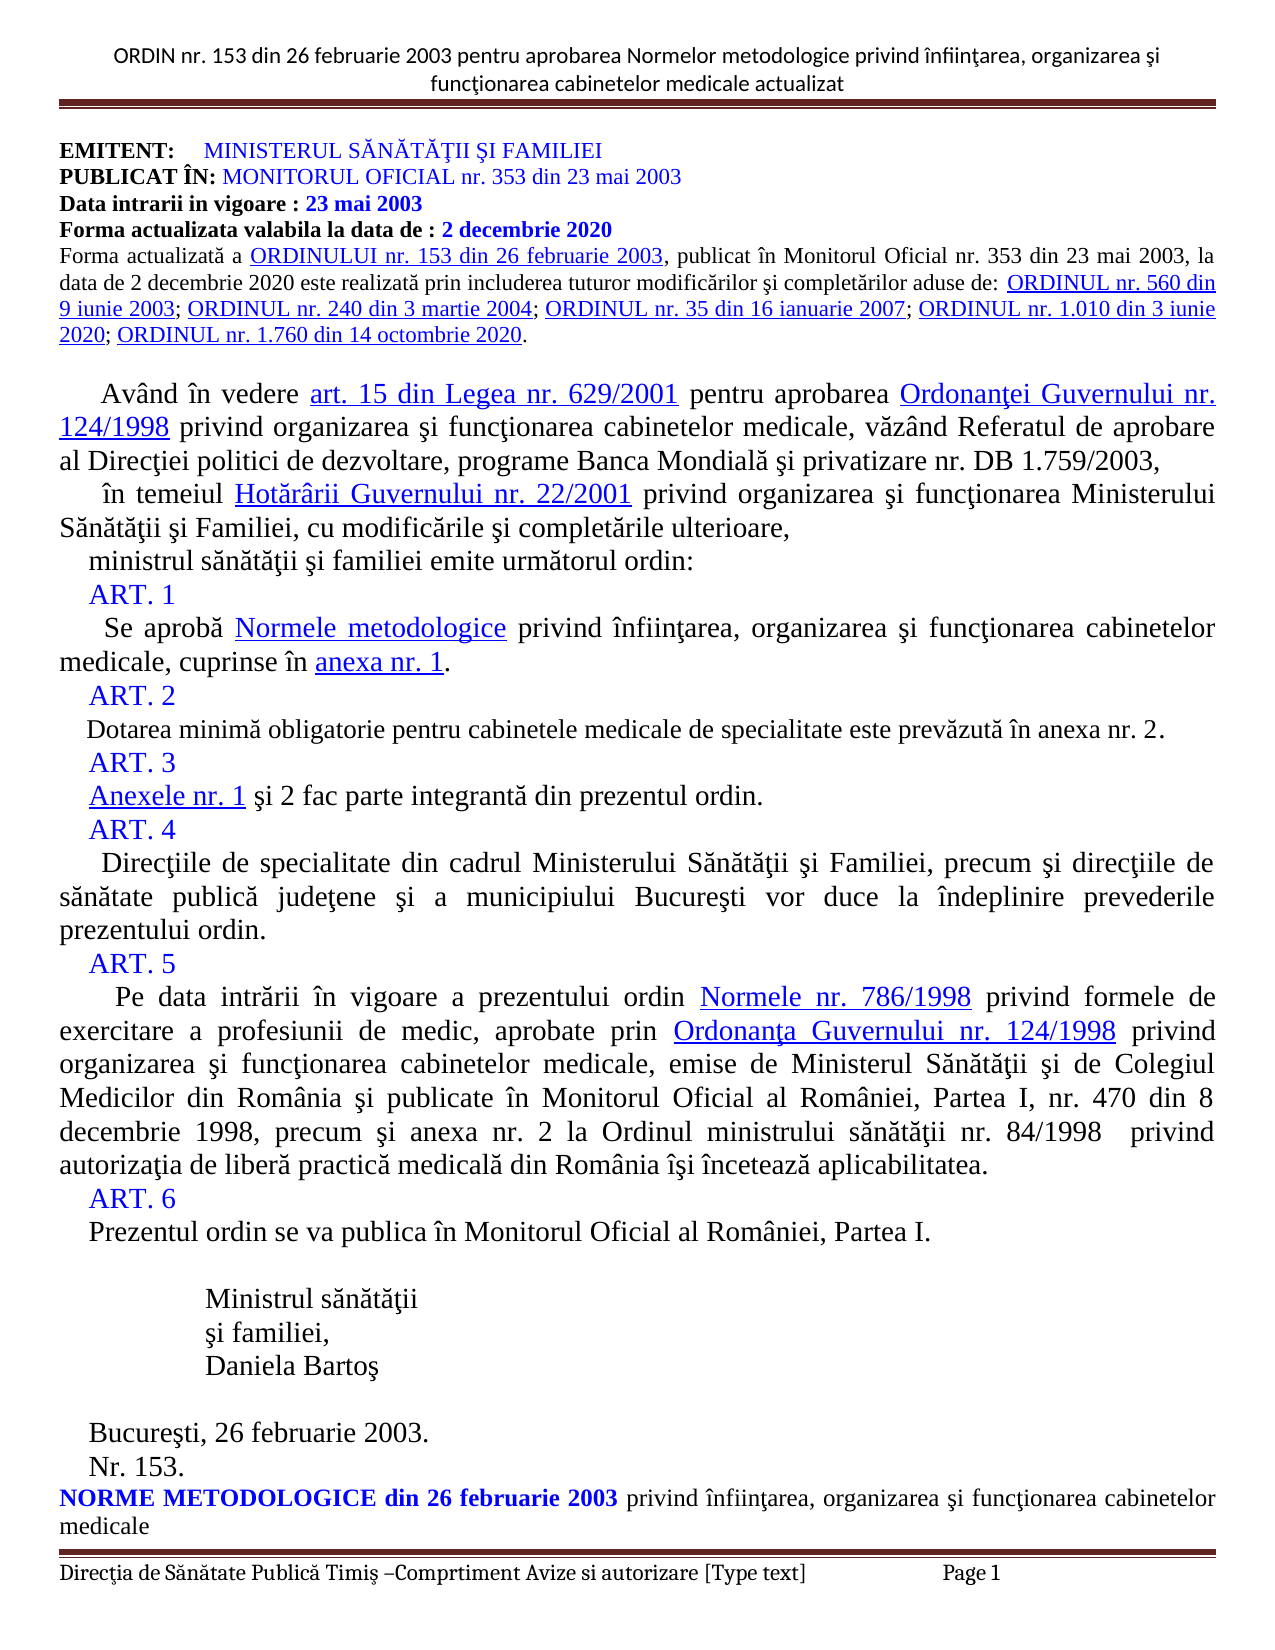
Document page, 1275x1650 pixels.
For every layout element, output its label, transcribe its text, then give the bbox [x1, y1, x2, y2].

text Ministrul sănătăţii [59, 1281, 1216, 1315]
text Prezentul ordin se va publica în Monitorul Oficial al României, Partea I. [59, 1214, 1216, 1248]
text Forma actualizata valabila la data de : 2 decembrie 2020 [59, 216, 1216, 242]
text EMITENT: MINISTERUL SĂNĂTĂŢII ŞI FAMILIEI [59, 137, 1216, 163]
text ministrul sănătăţii şi familiei emite următorul ordin: [59, 543, 1216, 577]
text Direcţiile de specialitate din cadrul Ministerului Sănătăţii şi Familiei, precum şi direcţiile de sănătate publică judeţene şi a municipiului Bucureşti vor duce la îndeplinire prevederile prezentului ordin. [59, 845, 1216, 946]
text Data intrarii in vigoare : 23 mai 2003 [59, 189, 1216, 216]
text Bucureşti, 26 februarie 2003. [59, 1416, 1216, 1449]
text în temeiul <LLNK 12001 22 20 301 0 32>Hotărârii Guvernului nr. 22/2001 privind organizarea şi funcţionarea Ministerului Sănătăţii şi Familiei, cu modificările şi completările ulterioare, [59, 476, 1216, 543]
text ART. 2 [59, 678, 1216, 711]
text ART. 3 [59, 745, 1216, 778]
text ART. 5 [59, 946, 1216, 979]
text <LLNK 12003 0112BK71 0 13>Anexele nr. 1 şi 2 fac parte integrantă din prezentul ordin. [59, 778, 1216, 812]
text PUBLICAT ÎN: MONITORUL OFICIAL nr. 353 din 23 mai 2003 [59, 163, 1216, 189]
text Se aprobă <LLNK 12003 0112BK71 0 20>Normele metodologice privind înfiinţarea, organizarea şi funcţionarea cabinetelor medicale, cuprinse în <LLNK 12003 0112BK61 0 11>anexa nr. 1. [59, 611, 1216, 678]
text Pe data intrării în vigoare a prezentului ordin <LLNK 11998 7861101201 0 20>Normele nr. 786/1998 privind formele de exercitare a profesiunii de medic, aprobate prin <LLNK 11998 124131 301 0 33>Ordonanţa Guvernului nr. 124/1998 privind organizarea şi funcţionarea cabinetelor medicale, emise de Ministerul Sănătăţii şi de Colegiul Medicilor din România şi publicate în Monitorul Oficial al României, Partea I, nr. 470 din 8 decembrie 1998, precum şi anexa nr. 2 la Ordinul ministrului sănătăţii nr. 84/1998 privind autorizaţia de liberă practică medicală din România îşi încetează aplicabilitatea. [59, 979, 1216, 1181]
text ART. 4 [59, 812, 1216, 845]
text Daniela Bartoş [59, 1348, 1216, 1382]
text ART. 1 [59, 577, 1216, 611]
text ART. 6 [59, 1181, 1216, 1214]
text Forma actualizată a <LLNK 12003 153 52BK31 0 39>ORDINULUI nr. 153 din 26 februarie 2003, publicat în Monitorul Oficial nr. 353 din 23 mai 2003, la data de 2 decembrie 2020 este realizată prin includerea tuturor modificărilor şi completărilor aduse de: <LLNK 12003 560 50BK01 0 32>ORDINUL nr. 560 din 9 iunie 2003; <LLNK 12004 240 501201 0 33>ORDINUL nr. 240 din 3 martie 2004; <LLNK 12007 35 50GF01 0 35>ORDINUL nr. 35 din 16 ianuarie 2007; <LLNK 12020 1010 501201 0 34>ORDINUL nr. 1.010 din 3 iunie 2020; <LLNK 12020 1760 501201 0 39>ORDINUL nr. 1.760 din 14 octombrie 2020. [59, 242, 1216, 348]
text NORME METODOLOGICE din 26 februarie 2003 privind înfiinţarea, organizarea şi funcţionarea cabinetelor medicale [59, 1483, 1216, 1540]
text Având în vedere <LLNK 12001 629 10 201 0 30>art. 15 din Legea nr. 629/2001 pentru aprobarea <LLNK 11998 124131 301 0 34>Ordonanţei Guvernului nr. 124/1998 privind organizarea şi funcţionarea cabinetelor medicale, văzând Referatul de aprobare al Direcţiei politici de dezvoltare, programe Banca Mondială şi privatizare nr. DB 1.759/2003, [59, 376, 1216, 476]
text şi familiei, [59, 1315, 1216, 1348]
text Dotarea minimă obligatorie pentru cabinetele medicale de specialitate este prevăzută în anexa nr. 2. [59, 711, 1216, 745]
text Nr. 153. [59, 1449, 1216, 1483]
